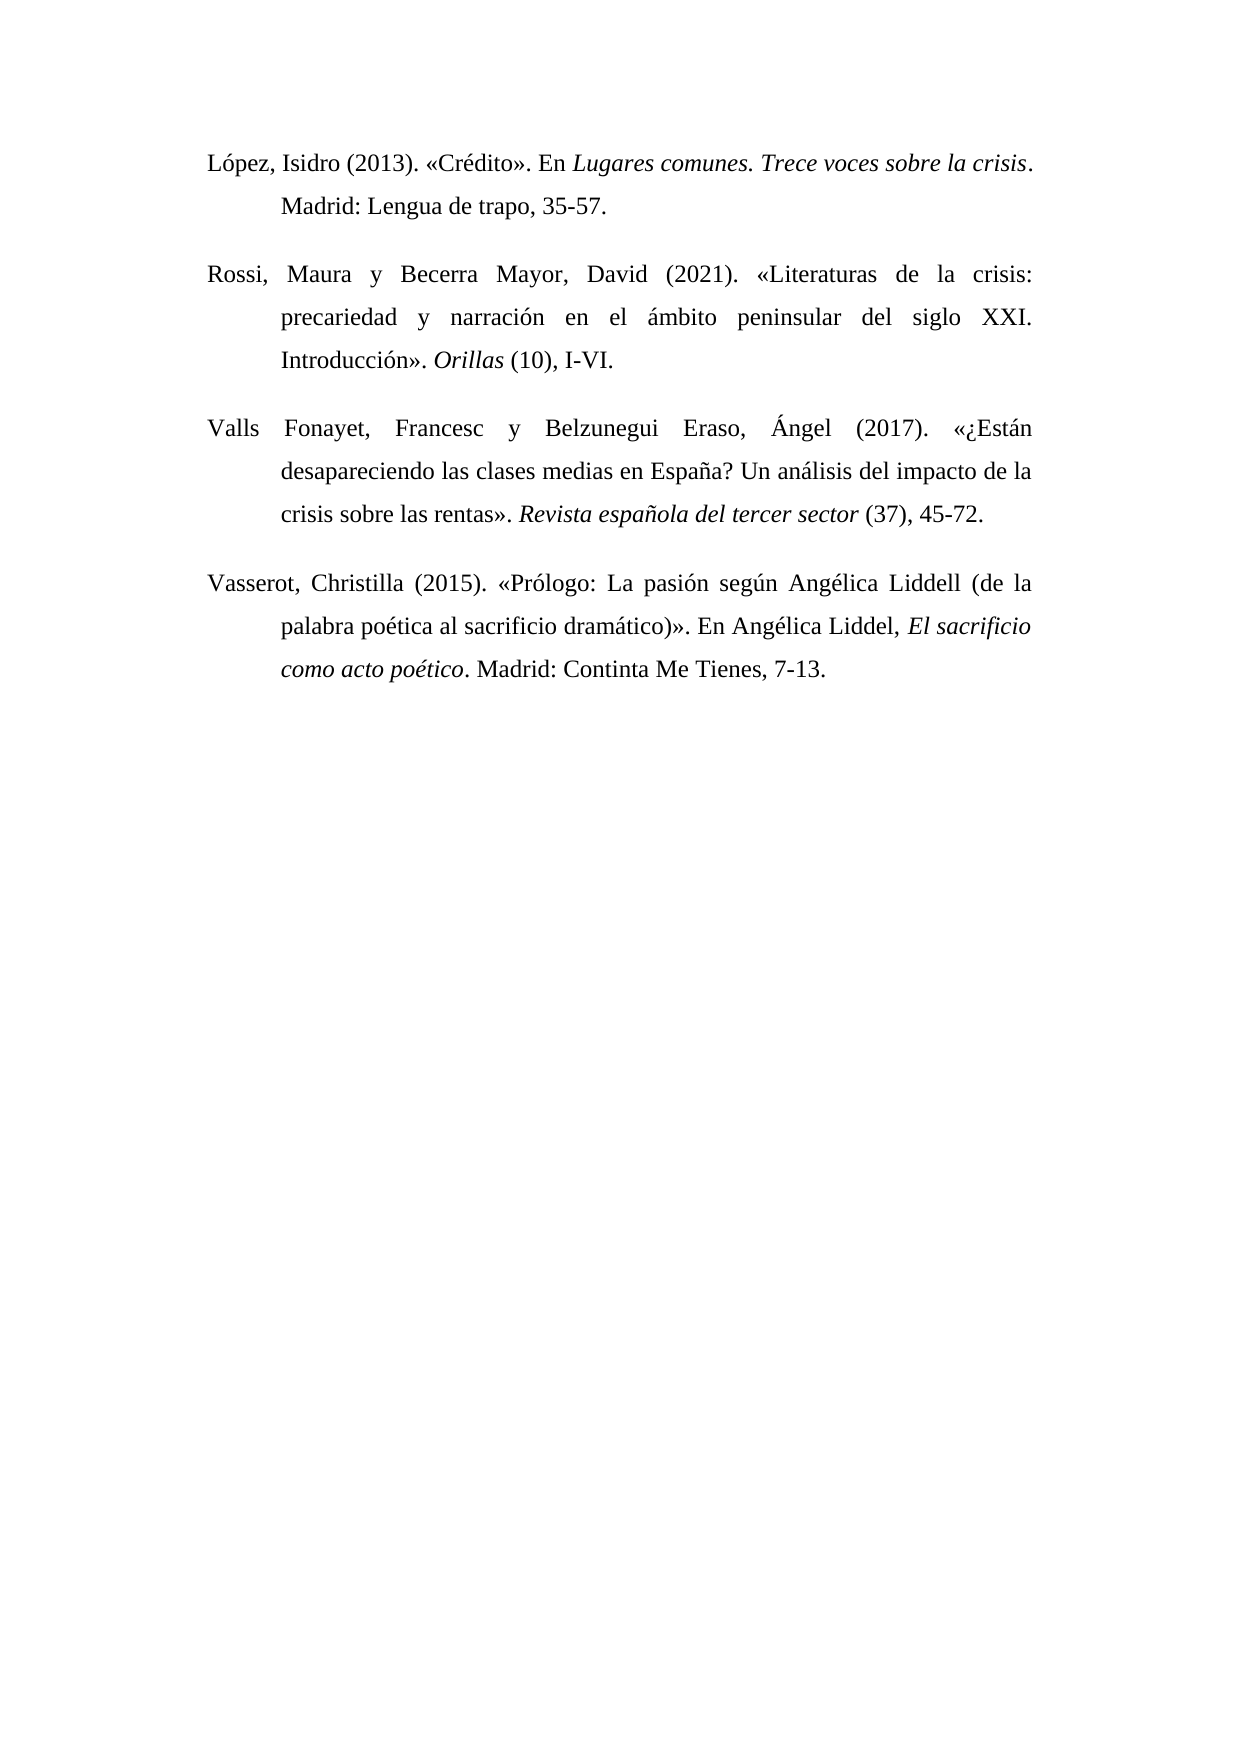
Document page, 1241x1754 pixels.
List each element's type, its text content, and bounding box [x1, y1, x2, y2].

text Vasserot, Christilla (2015). «Prólogo: La pasión según Angélica Liddell (de la palabra poética al sacrificio dramático)». En Angélica Liddel, El sacrificio como acto poético. Madrid: Continta Me Tienes, 7-13. [207, 568, 1033, 683]
text Valls Fonayet, Francesc y Belzunegui Eraso, Ángel (2017). «¿Están desapareciendo las clases medias en España? Un análisis del impacto de la crisis sobre las rentas». Revista española del tercer sector (37), 45-72. [207, 413, 1033, 528]
text López, Isidro (2013). «Crédito». En Lugares comunes. Trece voces sobre la crisis. Madrid: Lengua de trapo, 35-57. [207, 148, 1033, 219]
text Rossi, Maura y Becerra Mayor, David (2021). «Literaturas de la crisis: precariedad y narración en el ámbito peninsular del siglo XXI. Introducción». Orillas (10), I-VI. [207, 259, 1033, 374]
